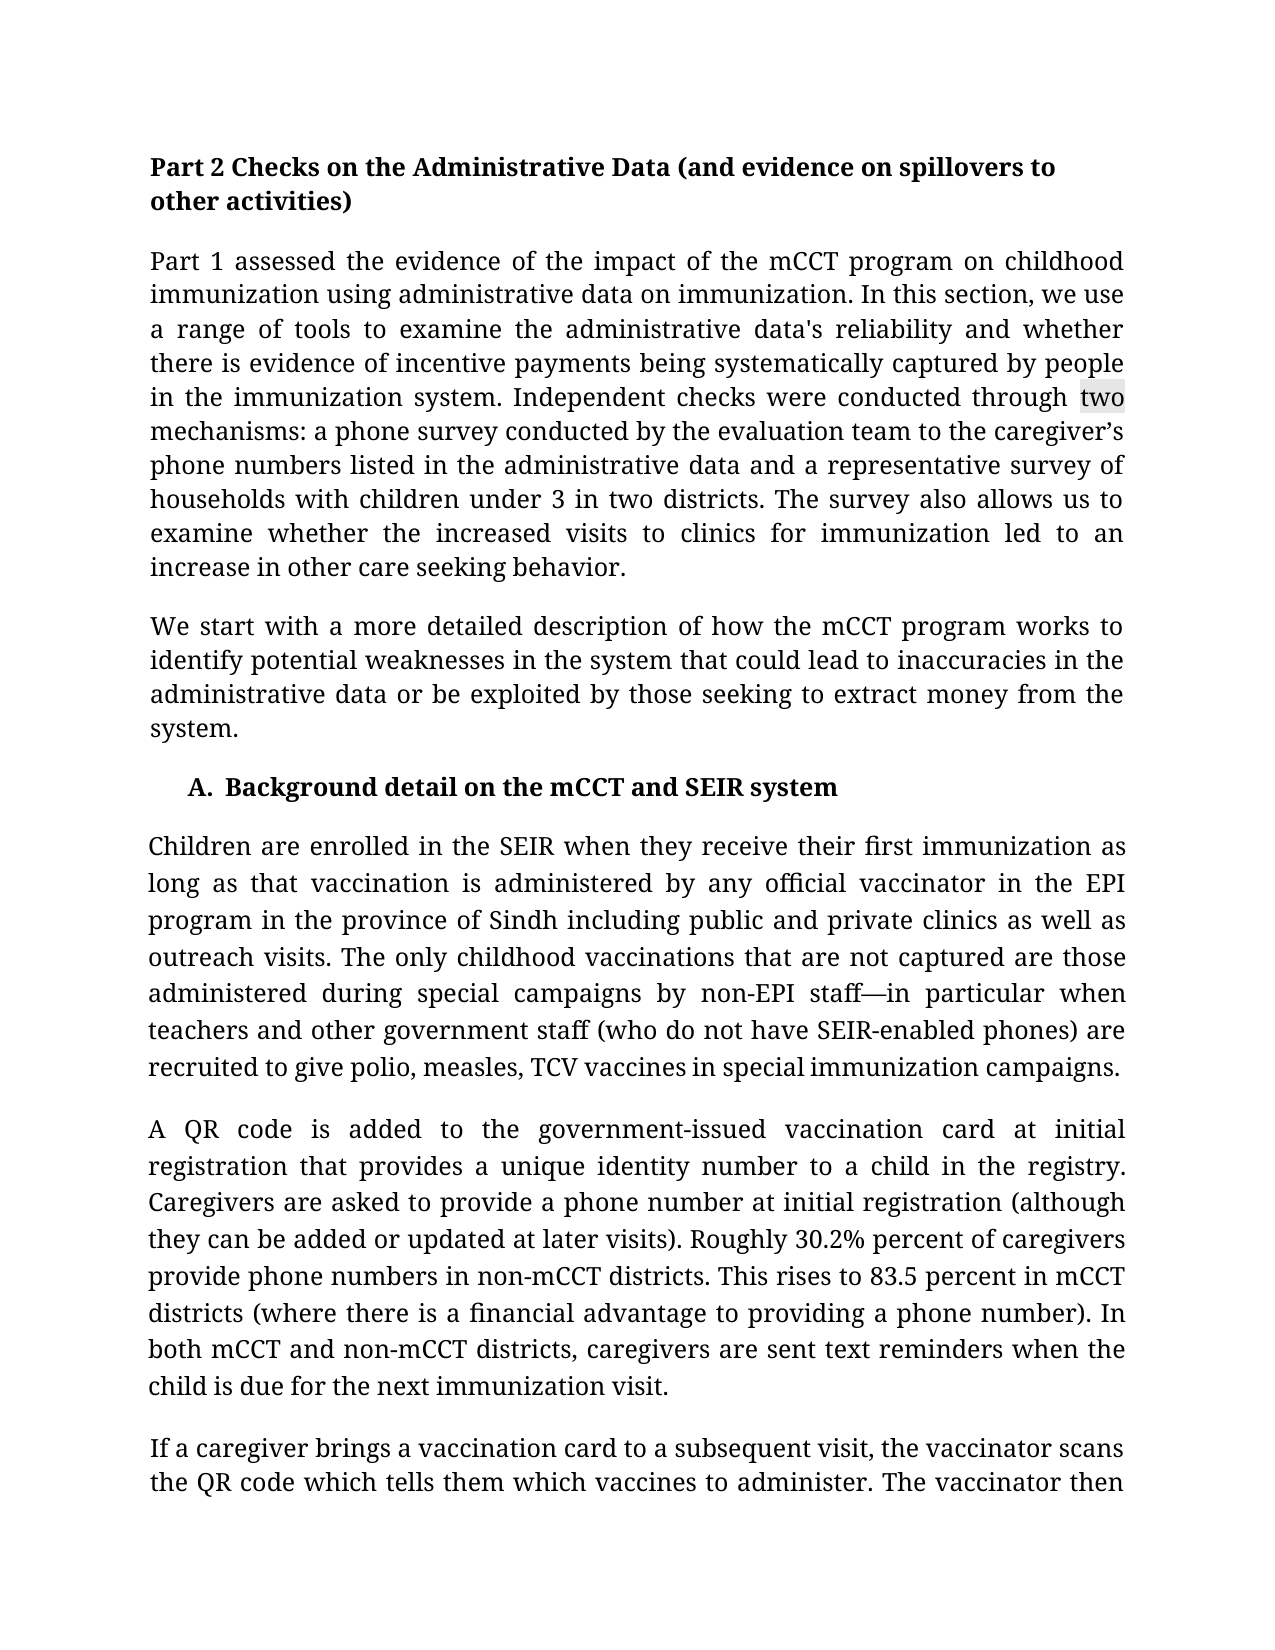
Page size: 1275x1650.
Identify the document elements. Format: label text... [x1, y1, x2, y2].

text Children are enrolled in the SEIR when they receive their first immunization as long as that vaccination is administered by any official vaccinator in the EPI program in the province of Sindh including public and private clinics as well as outreach visits. The only childhood vaccinations that are not captured are those administered during special campaigns by non-EPI staff—in particular when teachers and other government staff (who do not have SEIR-enabled phones) are recruited to give polio, measles, TCV vaccines in special immunization campaigns. [148, 829, 1127, 1084]
text We start with a more detailed description of how the mCCT program works to identify potential weaknesses in the system that could lead to inaccuracies in the administrative data or be exploited by those seeking to extract money from the system. [150, 609, 1125, 745]
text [150, 1431, 1125, 1499]
list Background detail on the mCCT and SEIR system [187, 770, 1125, 804]
text A QR code is added to the government-issued vaccination card at initial registration that provides a unique identity number to a child in the registry. Caregivers are asked to provide a phone number at initial registration (although they can be added or updated at later visits). Roughly 30.2% percent of caregivers provide phone numbers in non-mCCT districts. This rises to 83.5 percent in mCCT districts (where there is a financial advantage to providing a phone number). In both mCCT and non-mCCT districts, caregivers are sent text reminders when the child is due for the next immunization visit. [148, 1111, 1127, 1403]
text Part 1 assessed the evidence of the impact of the mCCT program on childhood immunization using administrative data on immunization. In this section, we use a range of tools to examine the administrative data's reliability and whether there is evidence of incentive payments being systematically captured by people in the immunization system. Independent checks were conducted through two mechanisms: a phone survey conducted by the evaluation team to the caregiver’s phone numbers listed in the administrative data and a representative survey of households with children under 3 in two districts. The survey also allows us to examine whether the increased visits to clinics for immunization led to an increase in other care seeking behavior. [150, 243, 1125, 584]
text Part 2 Checks on the Administrative Data (and evidence on spillovers to other activities) [150, 150, 1125, 218]
